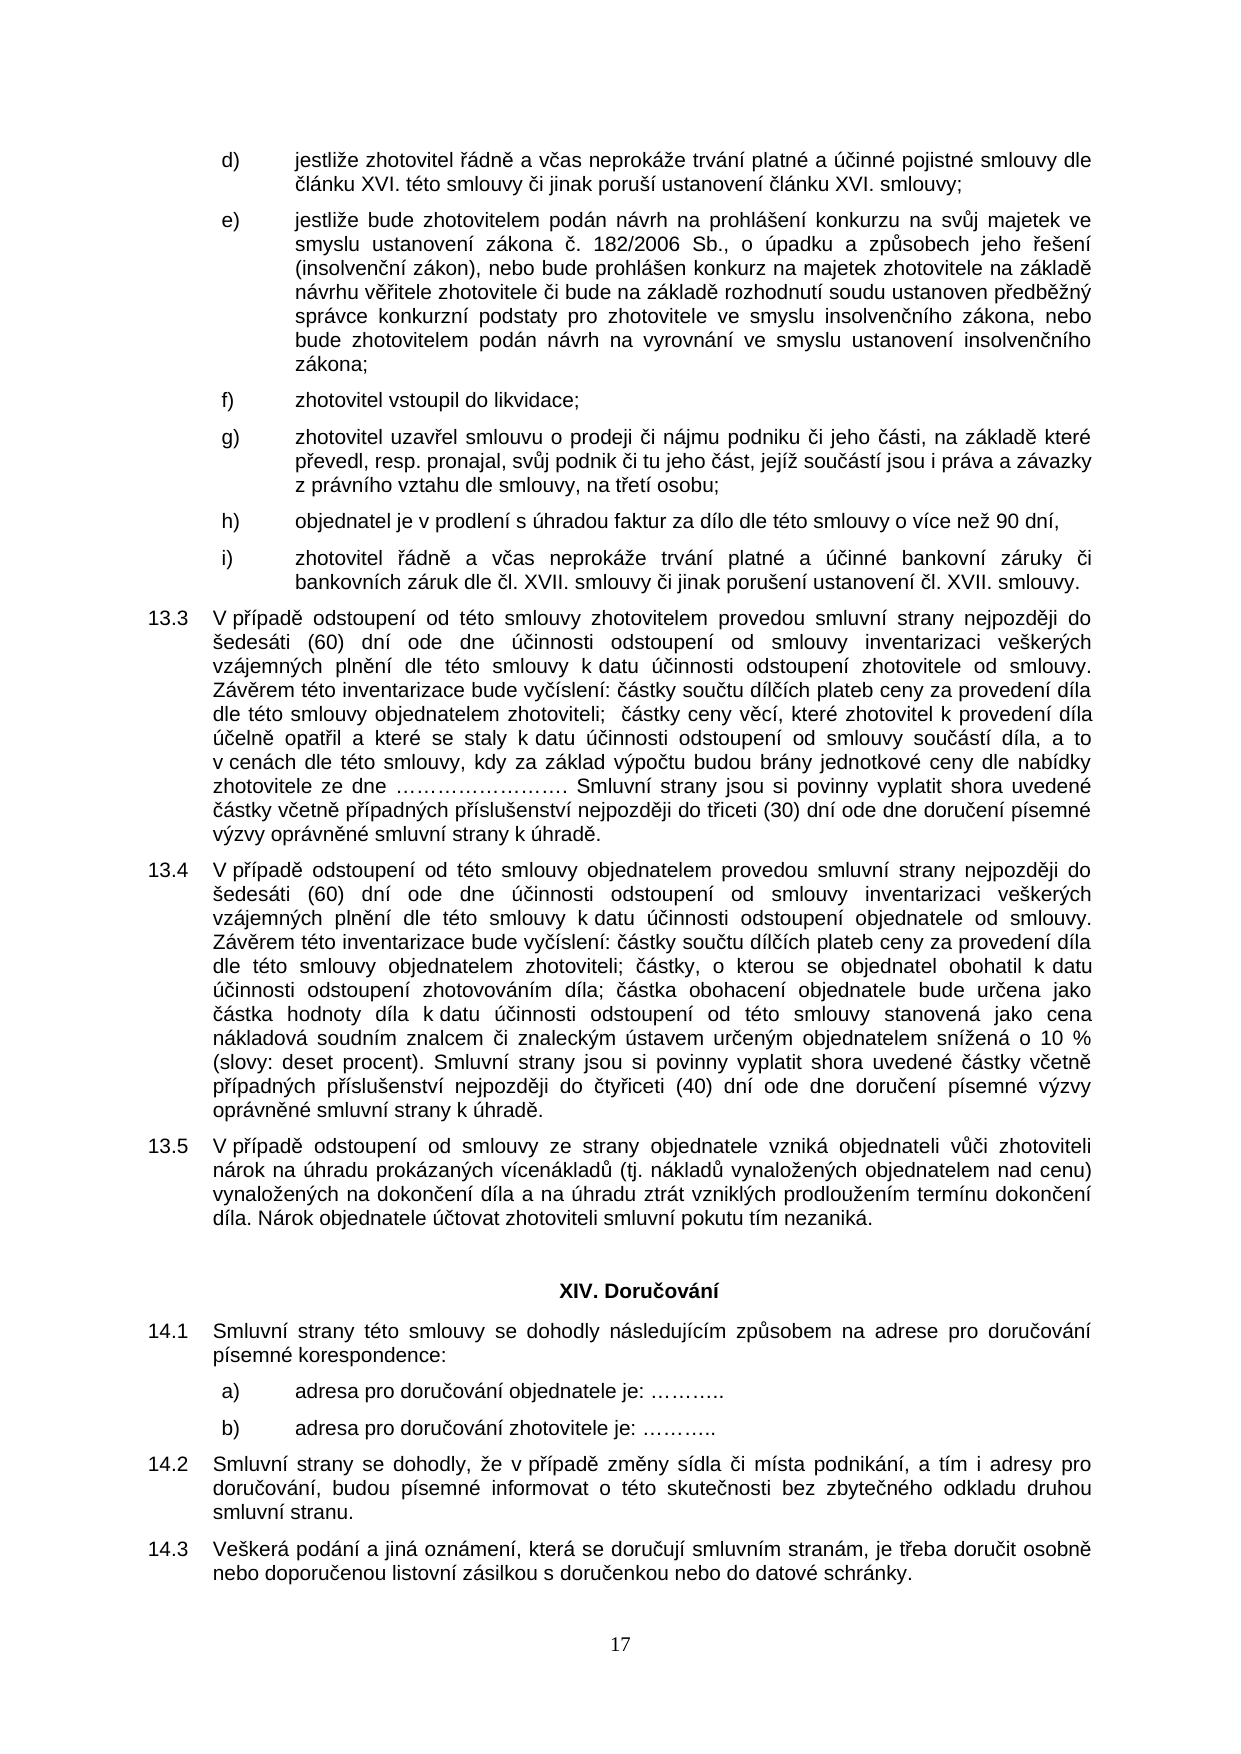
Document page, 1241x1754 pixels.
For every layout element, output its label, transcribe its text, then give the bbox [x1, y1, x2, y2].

list Veškerá podání a jiná oznámení, která se doručují smluvním stranám, je třeba doručit osobně nebo doporučenou listovní zásilkou s doručenkou nebo do datové schránky. [148, 1537, 1093, 1584]
list adresa pro doručování objednatele je: ……….. [221, 1379, 1093, 1403]
list V případě odstoupení od smlouvy ze strany objednatele vzniká objednateli vůči zhotoviteli nárok na úhradu prokázaných vícenákladů (tj. nákladů vynaložených objednatelem nad cenu) vynaložených na dokončení díla a na úhradu ztrát vzniklých prodloužením termínu dokončení díla. Nárok objednatele účtovat zhotoviteli smluvní pokutu tím nezaniká. [148, 1134, 1093, 1230]
list zhotovitel řádně a včas neprokáže trvání platné a účinné bankovní záruky či bankovních záruk dle čl. XVII. smlouvy či jinak porušení ustanovení čl. XVII. smlouvy. [221, 546, 1093, 593]
list jestliže bude zhotovitelem podán návrh na prohlášení konkurzu na svůj majetek ve smyslu ustanovení zákona č. 182/2006 Sb., o úpadku a způsobech jeho řešení (insolvenční zákon), nebo bude prohlášen konkurz na majetek zhotovitele na základě návrhu věřitele zhotovitele či bude na základě rozhodnutí soudu ustanoven předběžný správce konkurzní podstaty pro zhotovitele ve smyslu insolvenčního zákona, nebo bude zhotovitelem podán návrh na vyrovnání ve smyslu ustanovení insolvenčního zákona; [221, 208, 1093, 376]
list V případě odstoupení od této smlouvy zhotovitelem provedou smluvní strany nejpozději do šedesáti (60) dní ode dne účinnosti odstoupení od smlouvy inventarizaci veškerých vzájemných plnění dle této smlouvy k datu účinnosti odstoupení zhotovitele od smlouvy. Závěrem této inventarizace bude vyčíslení: částky součtu dílčích plateb ceny za provedení díla dle této smlouvy objednatelem zhotoviteli; částky ceny věcí, které zhotovitel k provedení díla účelně opatřil a které se staly k datu účinnosti odstoupení od smlouvy součástí díla, a to v cenách dle této smlouvy, kdy za základ výpočtu budou brány jednotkové ceny dle nabídky zhotovitele ze dne ……………………. Smluvní strany jsou si povinny vyplatit shora uvedené částky včetně případných příslušenství nejpozději do třiceti (30) dní ode dne doručení písemné výzvy oprávněné smluvní strany k úhradě. [148, 606, 1093, 846]
list Smluvní strany této smlouvy se dohodly následujícím způsobem na adrese pro doručování písemné korespondence: [148, 1319, 1093, 1367]
list zhotovitel vstoupil do likvidace; [221, 388, 1093, 412]
list zhotovitel uzavřel smlouvu o prodeji či nájmu podniku či jeho části, na základě které převedl, resp. pronajal, svůj podnik či tu jeho část, jejíž součástí jsou i práva a závazky z právního vztahu dle smlouvy, na třetí osobu; [221, 425, 1093, 497]
list Smluvní strany se dohodly, že v případě změny sídla či místa podnikání, a tím i adresy pro doručování, budou písemné informovat o této skutečnosti bez zbytečného odkladu druhou smluvní stranu. [148, 1452, 1093, 1524]
list V případě odstoupení od této smlouvy objednatelem provedou smluvní strany nejpozději do šedesáti (60) dní ode dne účinnosti odstoupení od smlouvy inventarizaci veškerých vzájemných plnění dle této smlouvy k datu účinnosti odstoupení objednatele od smlouvy. Závěrem této inventarizace bude vyčíslení: částky součtu dílčích plateb ceny za provedení díla dle této smlouvy objednatelem zhotoviteli; částky, o kterou se objednatel obohatil k datu účinnosti odstoupení zhotovováním díla; částka obohacení objednatele bude určena jako částka hodnoty díla k datu účinnosti odstoupení od této smlouvy stanovená jako cena nákladová soudním znalcem či znaleckým ústavem určeným objednatelem snížená o 10 % (slovy: deset procent). Smluvní strany jsou si povinny vyplatit shora uvedené částky včetně případných příslušenství nejpozději do čtyřiceti (40) dní ode dne doručení písemné výzvy oprávněné smluvní strany k úhradě. [148, 858, 1093, 1122]
list jestliže zhotovitel řádně a včas neprokáže trvání platné a účinné pojistné smlouvy dle článku XVI. této smlouvy či jinak poruší ustanovení článku XVI. smlouvy; [221, 148, 1093, 196]
list Doručování [185, 1279, 1093, 1303]
list adresa pro doručování zhotovitele je: ……….. [221, 1416, 1093, 1440]
list objednatel je v prodlení s úhradou faktur za dílo dle této smlouvy o více než 90 dní, [221, 509, 1093, 533]
